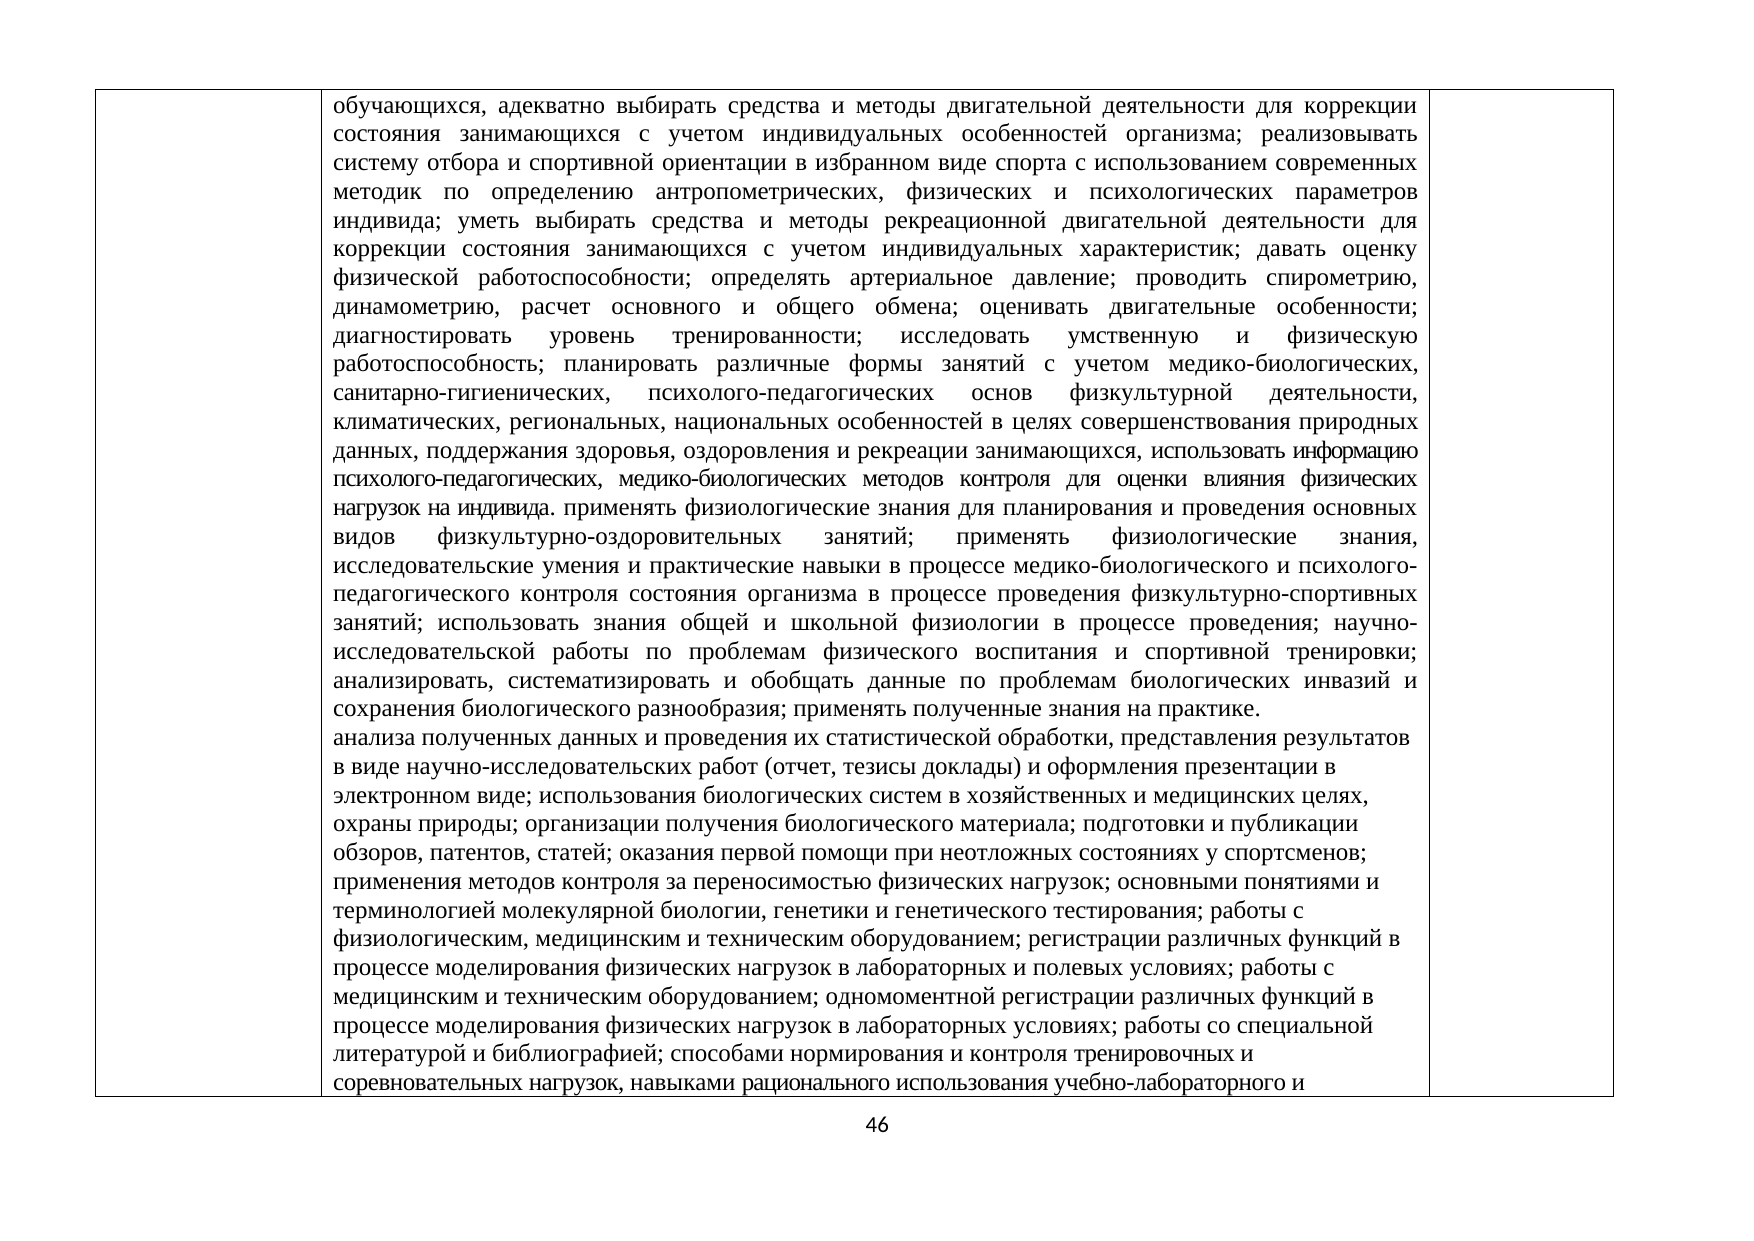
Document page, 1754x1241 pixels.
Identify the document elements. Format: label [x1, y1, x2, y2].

table_cell [96, 90, 321, 1096]
table_cell [322, 90, 1429, 1096]
